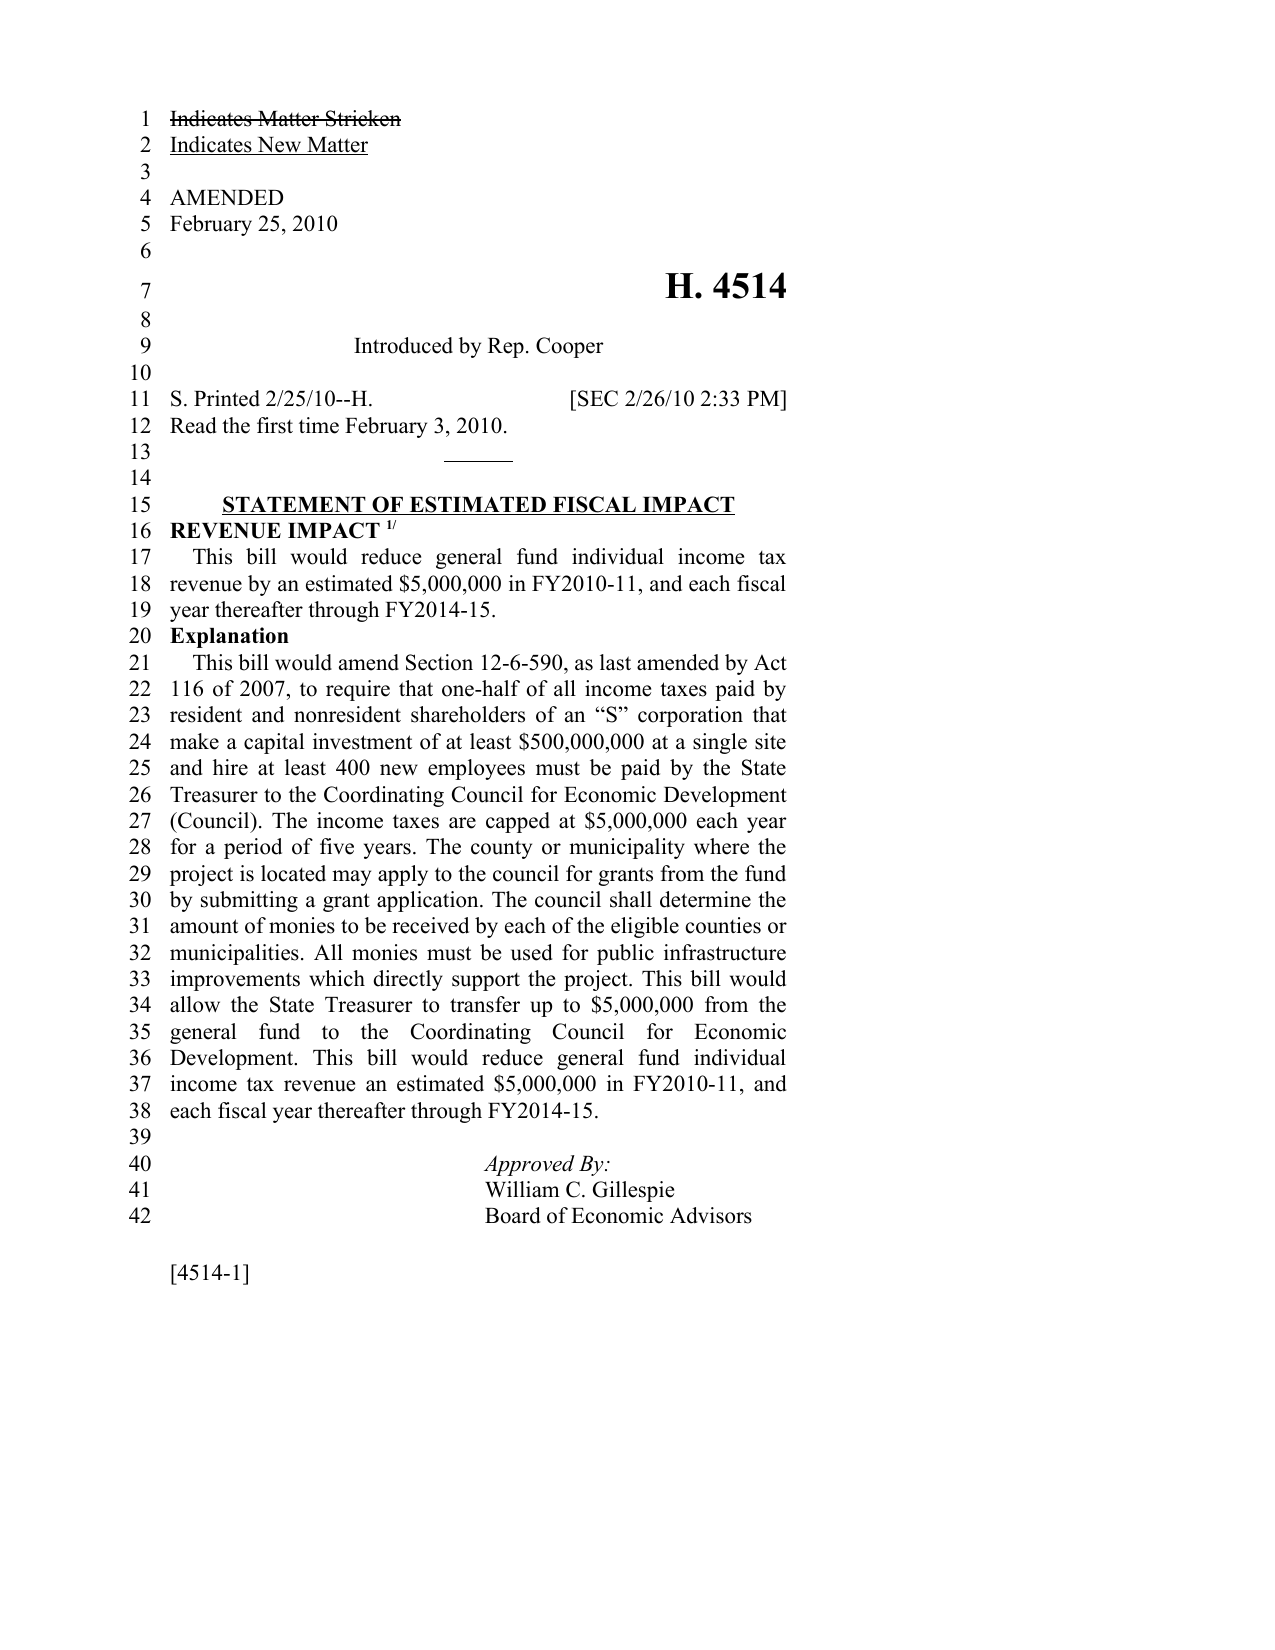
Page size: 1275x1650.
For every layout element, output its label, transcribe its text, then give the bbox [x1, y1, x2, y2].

text REVENUE IMPACT 1/ [169, 517, 787, 543]
text Approved By: [169, 1149, 787, 1176]
text STATEMENT OF ESTIMATED FISCAL IMPACT [169, 491, 787, 517]
text H. 4514 [169, 263, 787, 306]
subtitle Explanation [169, 622, 787, 649]
text William C. Gillespie [169, 1176, 787, 1202]
text Indicates Matter Stricken [169, 105, 787, 131]
text This bill would reduce general fund individual income tax revenue by an estimated $5,000,000 in FY2010-11, and each fiscal year thereafter through FY2014-15. [169, 543, 787, 622]
text Indicates New Matter [169, 131, 787, 158]
text This bill would amend Section 12-6-590, as last amended by Act 116 of 2007, to require that one-half of all income taxes paid by resident and nonresident shareholders of an “S” corporation that make a capital investment of at least $500,000,000 at a single site and hire at least 400 new employees must be paid by the State Treasurer to the Coordinating Council for Economic Development (Council). The income taxes are capped at $5,000,000 each year for a period of five years. The county or municipality where the project is located may apply to the council for grants from the fund by submitting a grant application. The council shall determine the amount of monies to be received by each of the eligible counties or municipalities. All monies must be used for public infrastructure improvements which directly support the project. This bill would allow the State Treasurer to transfer up to $5,000,000 from the general fund to the Coordinating Council for Economic Development. This bill would reduce general fund individual income tax revenue an estimated $5,000,000 in FY2010-11, and each fiscal year thereafter through FY2014-15. [169, 649, 787, 1123]
text February 25, 2010 [169, 210, 787, 237]
text S. Printed 2/25/10--H. [SEC 2/26/10 2:33 PM] [169, 385, 787, 412]
text Introduced by Rep. Cooper [169, 333, 787, 359]
text AMENDED [169, 184, 787, 210]
text Board of Economic Advisors [169, 1202, 787, 1229]
text Read the first time February 3, 2010. [169, 412, 787, 438]
